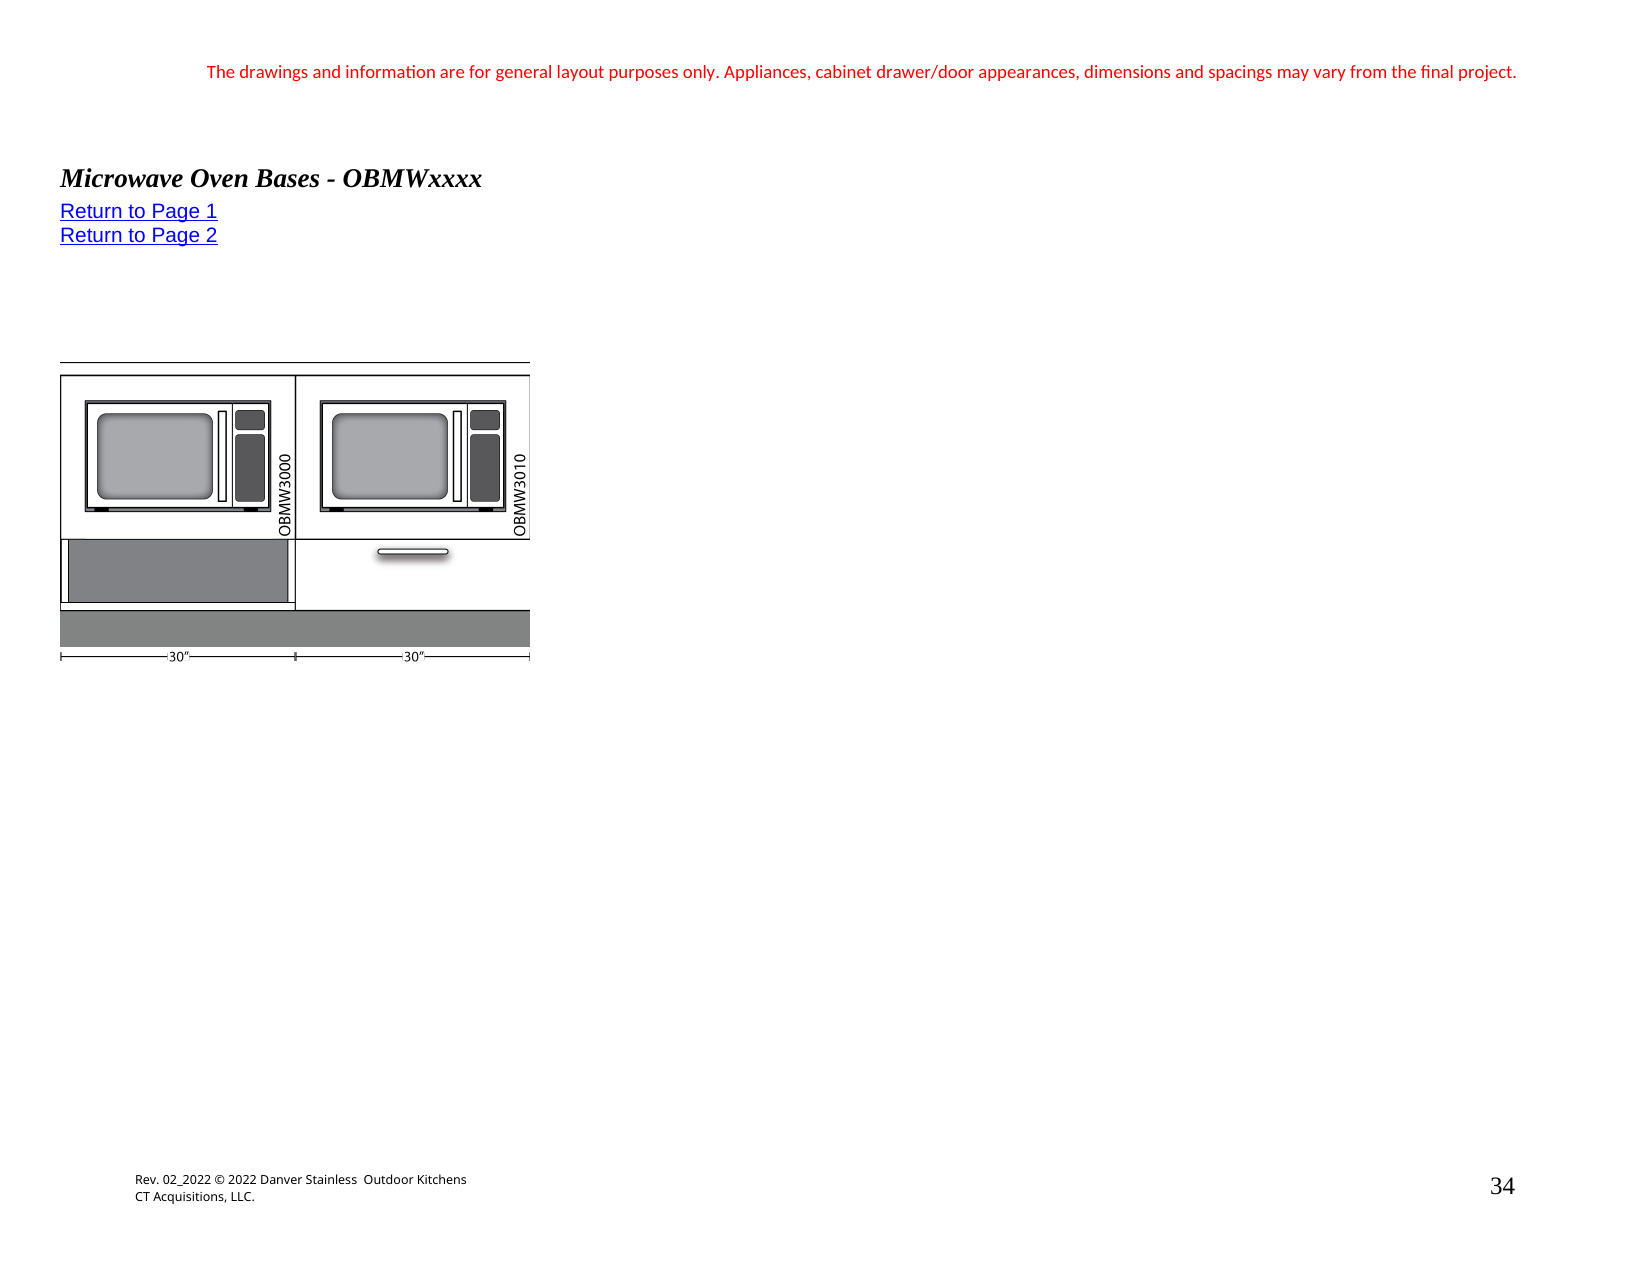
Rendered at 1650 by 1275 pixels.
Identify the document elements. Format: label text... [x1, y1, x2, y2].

picture [60, 272, 530, 666]
text Return to Page 2 [60, 223, 1590, 247]
subtitle Microwave Oven Bases - OBMWxxxx [60, 162, 1590, 193]
